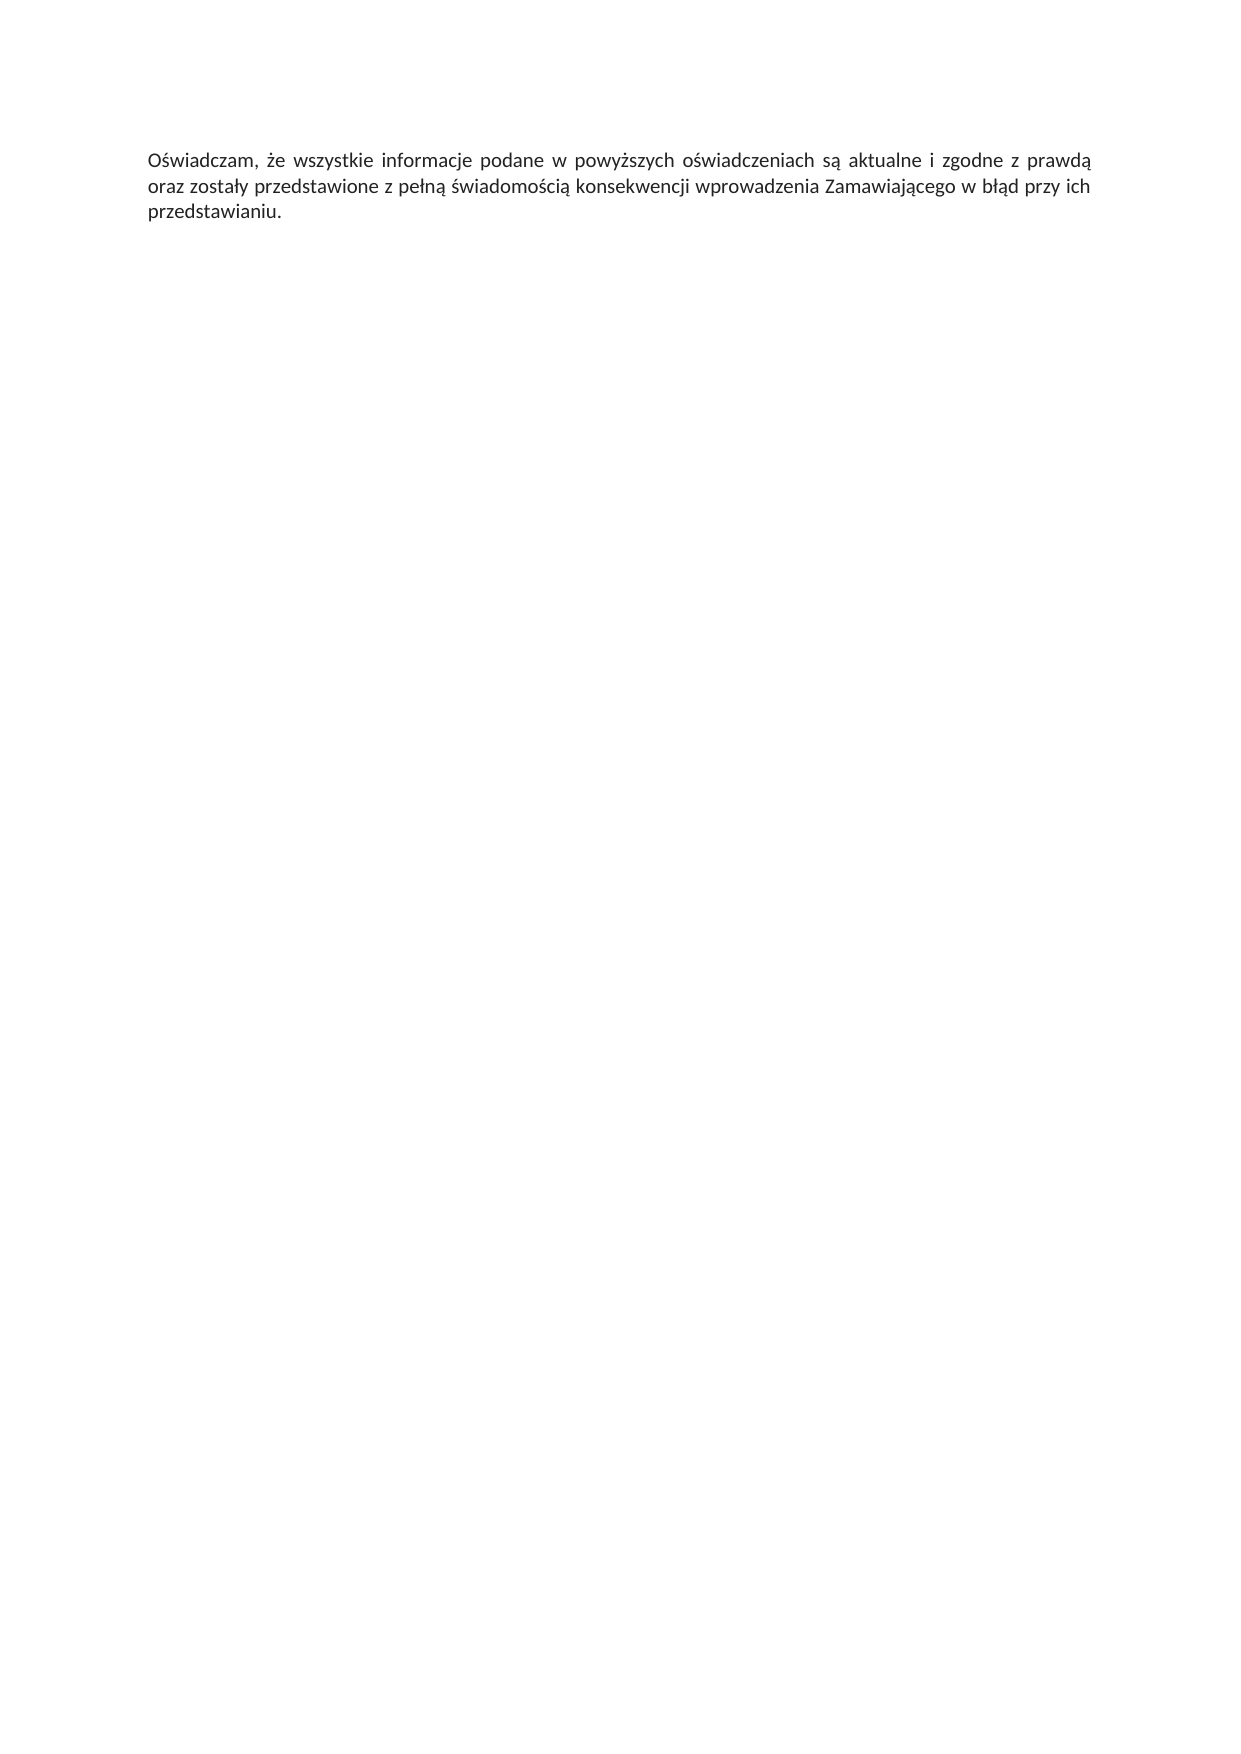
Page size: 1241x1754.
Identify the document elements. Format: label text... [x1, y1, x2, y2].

text Oświadczam, że wszystkie informacje podane w powyższych oświadczeniach są aktualne i zgodne z prawdą oraz zostały przedstawione z pełną świadomością konsekwencji wprowadzenia Zamawiającego w błąd przy ich przedstawianiu. [148, 148, 1093, 224]
